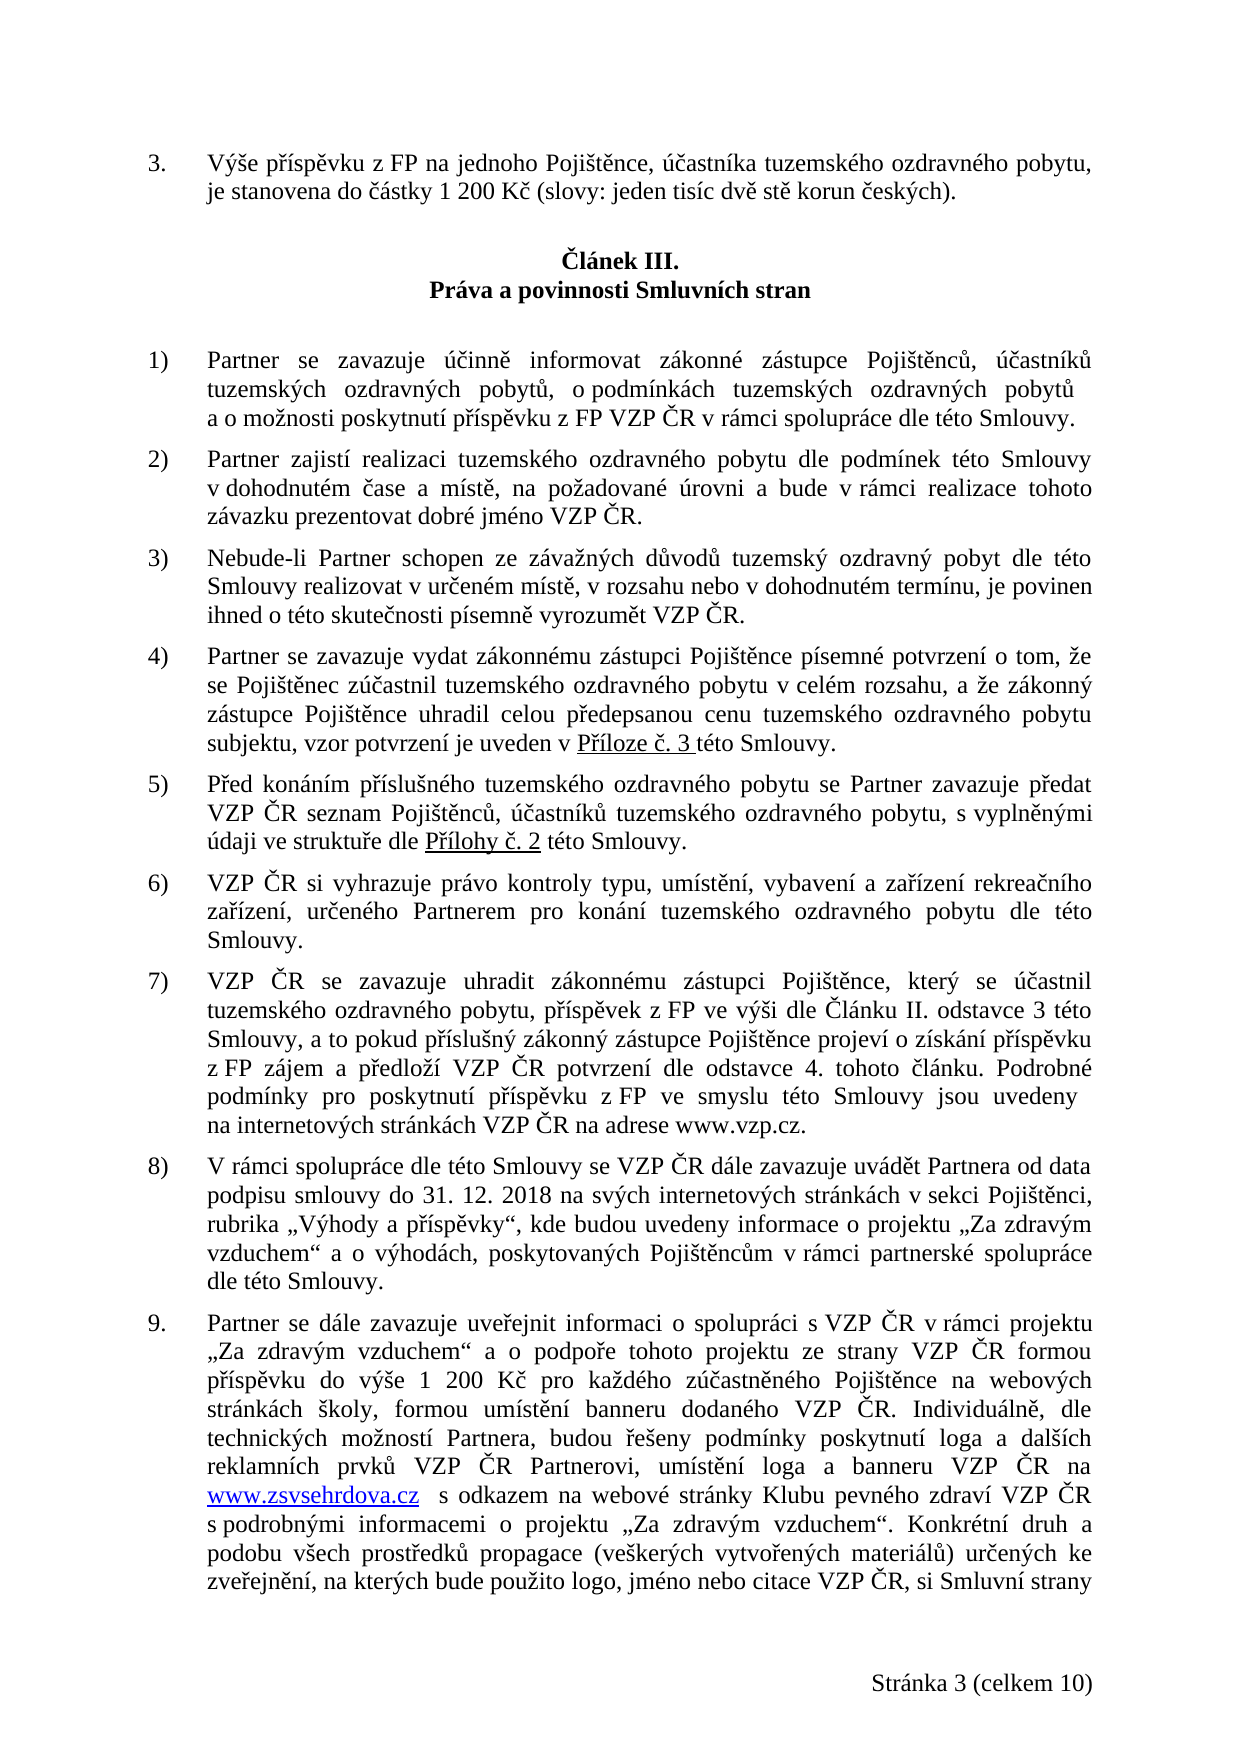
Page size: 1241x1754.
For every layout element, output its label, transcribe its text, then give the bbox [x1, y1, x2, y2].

list VZP ČR se zavazuje uhradit zákonnému zástupci Pojištěnce, který se účastnil tuzemského ozdravného pobytu, příspěvek z FP ve výši dle Článku II. odstavce 3 této Smlouvy, a to pokud příslušný zákonný zástupce Pojištěnce projeví o získání příspěvku z FP zájem a předloží VZP ČR potvrzení dle odstavce 4. tohoto článku. Podrobné podmínky pro poskytnutí příspěvku z FP ve smyslu této Smlouvy jsou uvedeny na internetových stránkách VZP ČR na adrese www.vzp.cz. [148, 966, 1093, 1139]
list Před konáním příslušného tuzemského ozdravného pobytu se Partner zavazuje předat VZP ČR seznam Pojištěnců, účastníků tuzemského ozdravného pobytu, s vyplněnými údaji ve struktuře dle Přílohy č. 2 této Smlouvy. [148, 769, 1093, 855]
list Výše příspěvku z FP na jednoho Pojištěnce, účastníka tuzemského ozdravného pobytu, je stanovena do částky 1 200 Kč (slovy: jeden tisíc dvě stě korun českých). [148, 148, 1093, 205]
list V rámci spolupráce dle této Smlouvy se VZP ČR dále zavazuje uvádět Partnera od data podpisu smlouvy do 31. 12. 2018 na svých internetových stránkách v sekci Pojištěnci, rubrika „Výhody a příspěvky“, kde budou uvedeny informace o projektu „Za zdravým vzduchem“ a o výhodách, poskytovaných Pojištěncům v rámci partnerské spolupráce dle této Smlouvy. [148, 1151, 1093, 1295]
text Článek III. [148, 246, 1093, 275]
list Partner zajistí realizaci tuzemského ozdravného pobytu dle podmínek této Smlouvy v dohodnutém čase a místě, na požadované úrovni a bude v rámci realizace tohoto závazku prezentovat dobré jméno VZP ČR. [148, 444, 1093, 530]
list Nebude-li Partner schopen ze závažných důvodů tuzemský ozdravný pobyt dle této Smlouvy realizovat v určeném místě, v rozsahu nebo v dohodnutém termínu, je povinen ihned o této skutečnosti písemně vyrozumět VZP ČR. [148, 543, 1093, 629]
text Práva a povinnosti Smluvních stran [148, 275, 1093, 304]
list VZP ČR si vyhrazuje právo kontroly typu, umístění, vybavení a zařízení rekreačního zařízení, určeného Partnerem pro konání tuzemského ozdravného pobytu dle této Smlouvy. [148, 868, 1093, 954]
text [148, 1308, 1093, 1595]
list Partner se zavazuje vydat zákonnému zástupci Pojištěnce písemné potvrzení o tom, že se Pojištěnec zúčastnil tuzemského ozdravného pobytu v celém rozsahu, a že zákonný zástupce Pojištěnce uhradil celou předepsanou cenu tuzemského ozdravného pobytu subjektu, vzor potvrzení je uveden v Příloze č. 3 této Smlouvy. [148, 641, 1093, 756]
list Partner se zavazuje účinně informovat zákonné zástupce Pojištěnců, účastníků tuzemských ozdravných pobytů, o podmínkách tuzemských ozdravných pobytů a o možnosti poskytnutí příspěvku z FP VZP ČR v rámci spolupráce dle této Smlouvy. [148, 345, 1093, 431]
